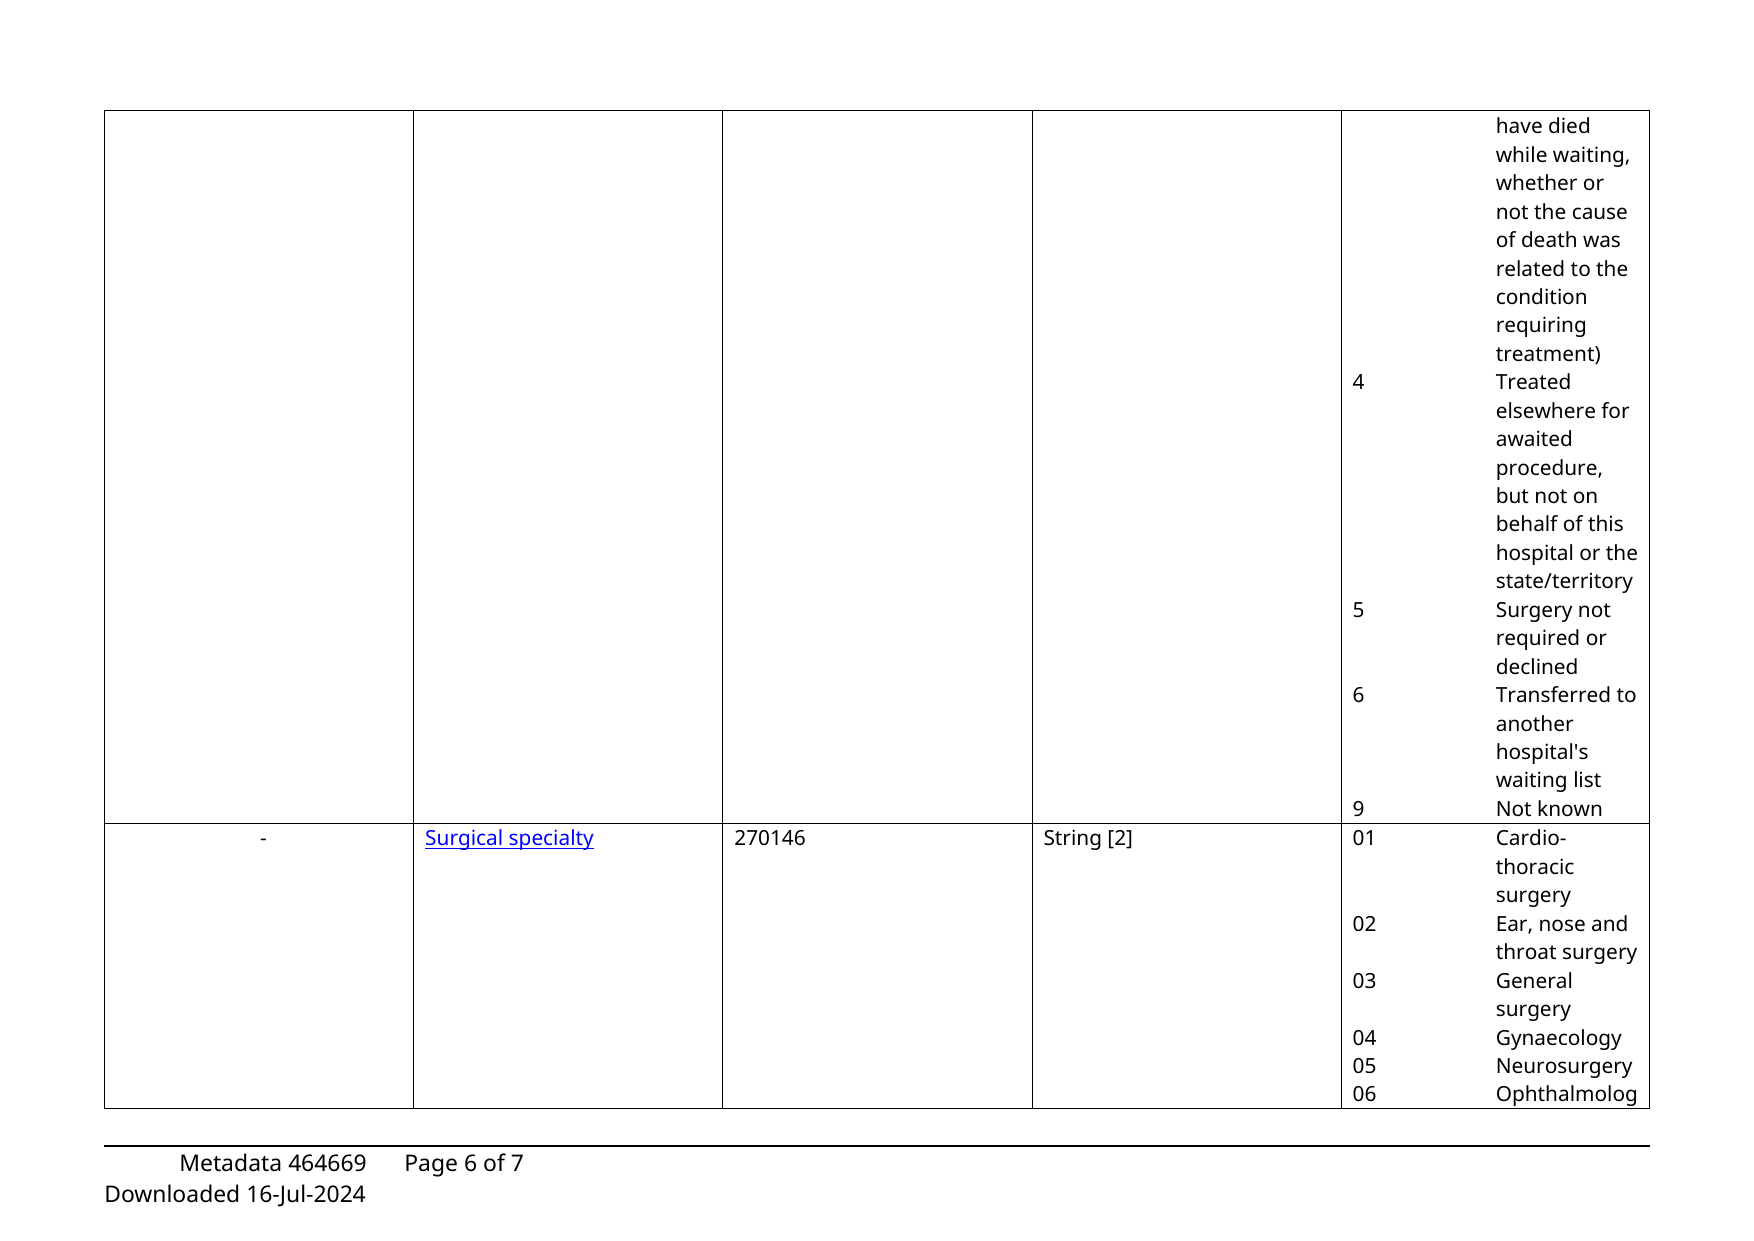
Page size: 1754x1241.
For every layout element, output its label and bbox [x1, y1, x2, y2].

table_header [723, 111, 1032, 823]
table_header [1033, 111, 1341, 823]
table_header [1342, 824, 1649, 1108]
table_header [105, 111, 413, 823]
table_header [1342, 111, 1649, 823]
table_header [723, 824, 1032, 1108]
table_header [105, 824, 413, 1108]
table_header [414, 824, 722, 1108]
table_header [1033, 824, 1341, 1108]
table_header [414, 111, 722, 823]
